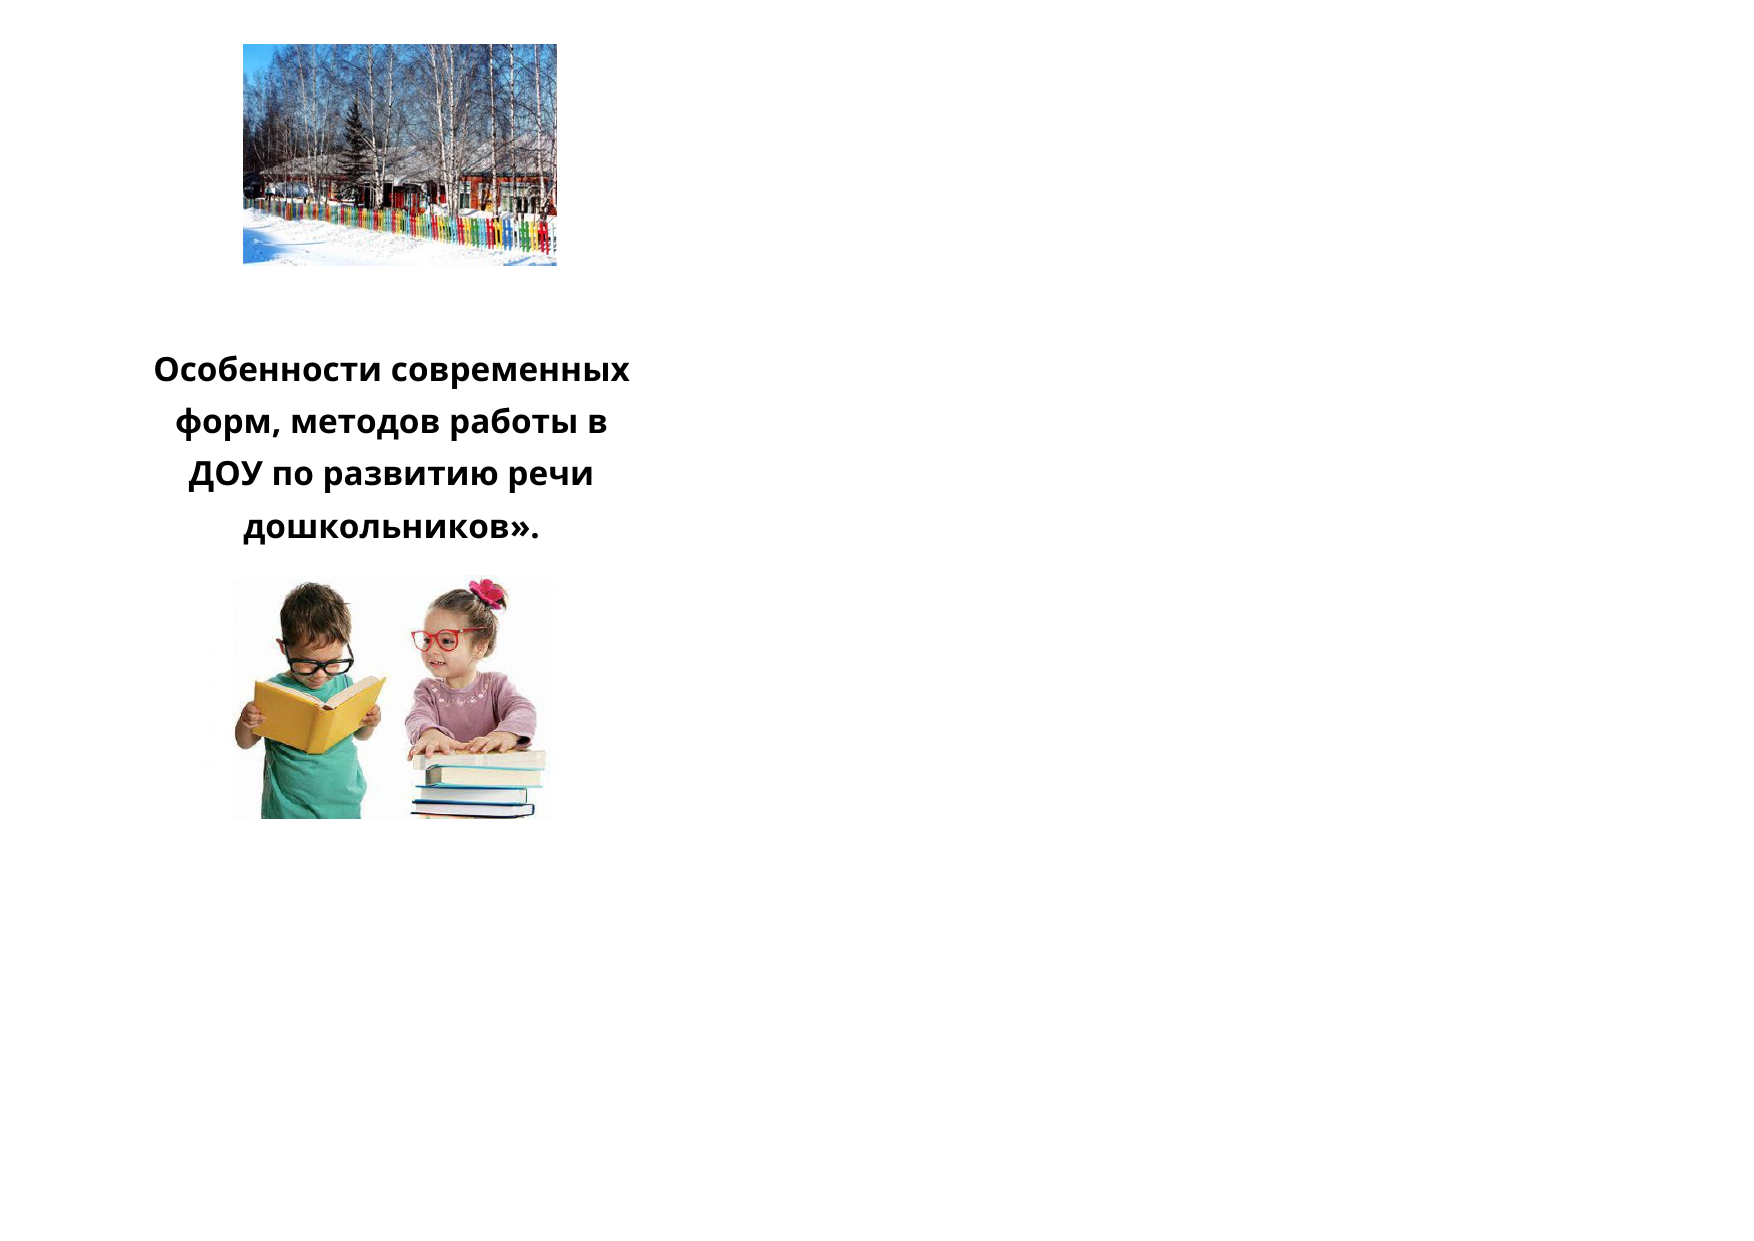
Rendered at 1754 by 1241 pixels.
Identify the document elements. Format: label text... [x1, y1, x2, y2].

picture [199, 575, 589, 819]
picture [243, 44, 557, 266]
text Особенности современных форм, методов работы в ДОУ по развитию речи дошкольников». [148, 346, 635, 548]
